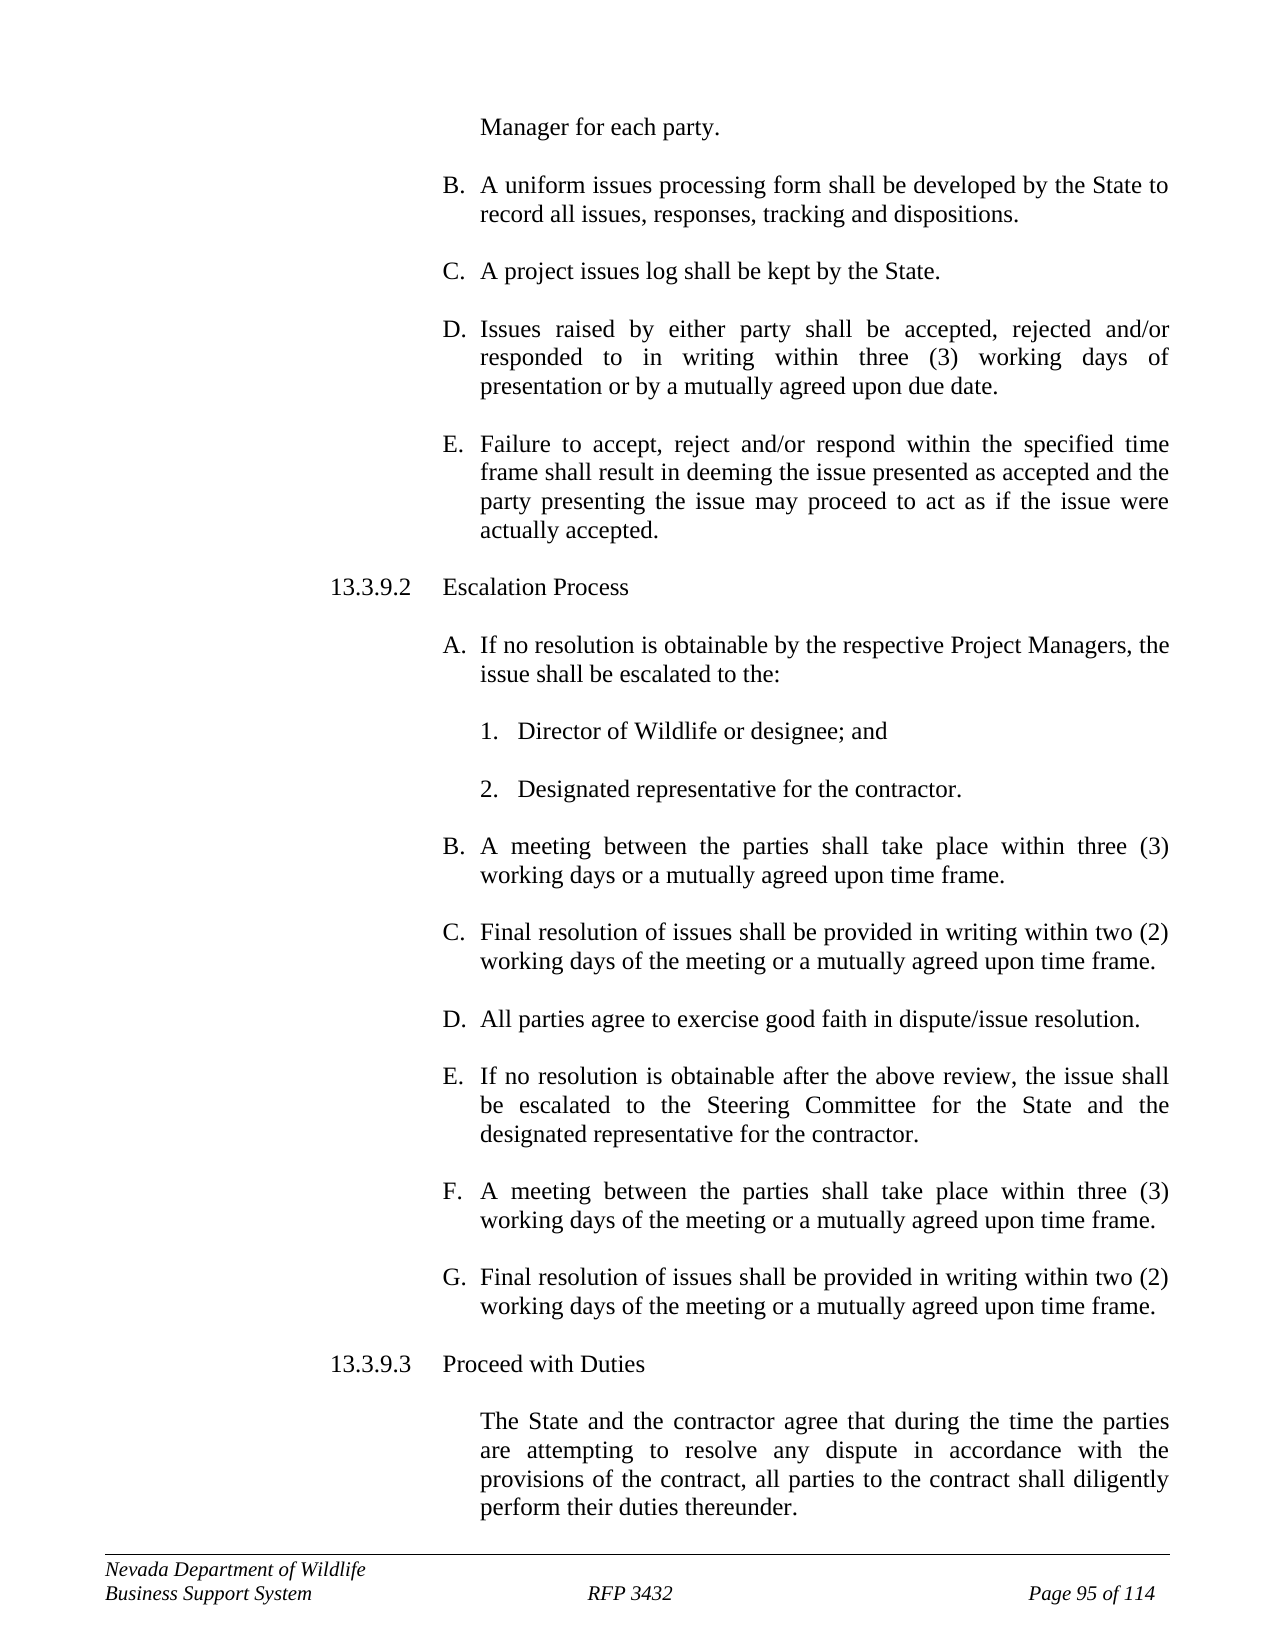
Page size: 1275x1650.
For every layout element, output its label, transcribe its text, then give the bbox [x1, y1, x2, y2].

subtitle A uniform issues processing form shall be developed by the State to record all issues, responses, tracking and dispositions. [442, 170, 1170, 227]
subtitle Director of Wildlife or designee; and [480, 716, 1170, 745]
subtitle Escalation Process [330, 572, 1170, 601]
subtitle If no resolution is obtainable by the respective Project Managers, the issue shall be escalated to the: [442, 630, 1170, 687]
subtitle Issues raised by either party shall be accepted, rejected and/or responded to in writing within three (3) working days of presentation or by a mutually agreed upon due date. [442, 314, 1170, 400]
subtitle Failure to accept, reject and/or respond within the specified time frame shall result in deeming the issue presented as accepted and the party presenting the issue may proceed to act as if the issue were actually accepted. [442, 429, 1170, 544]
subtitle A project issues log shall be kept by the State. [442, 256, 1170, 285]
subtitle Designated representative for the contractor. [480, 774, 1170, 802]
subtitle Final resolution of issues shall be provided in writing within two (2) working days of the meeting or a mutually agreed upon time frame. [442, 1262, 1170, 1320]
subtitle If no resolution is obtainable after the above review, the issue shall be escalated to the Steering Committee for the State and the designated representative for the contractor. [442, 1061, 1170, 1147]
subtitle All parties agree to exercise good faith in dispute/issue resolution. [442, 1004, 1170, 1032]
subtitle Proceed with Duties [330, 1349, 1170, 1377]
subtitle Final resolution of issues shall be provided in writing within two (2) working days of the meeting or a mutually agreed upon time frame. [442, 917, 1170, 975]
text The State and the contractor agree that during the time the parties are attempting to resolve any dispute in accordance with the provisions of the contract, all parties to the contract shall diligently perform their duties thereunder. [480, 1406, 1170, 1521]
subtitle A meeting between the parties shall take place within three (3) working days or a mutually agreed upon time frame. [442, 831, 1170, 889]
subtitle A meeting between the parties shall take place within three (3) working days of the meeting or a mutually agreed upon time frame. [442, 1176, 1170, 1234]
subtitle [442, 112, 1170, 141]
